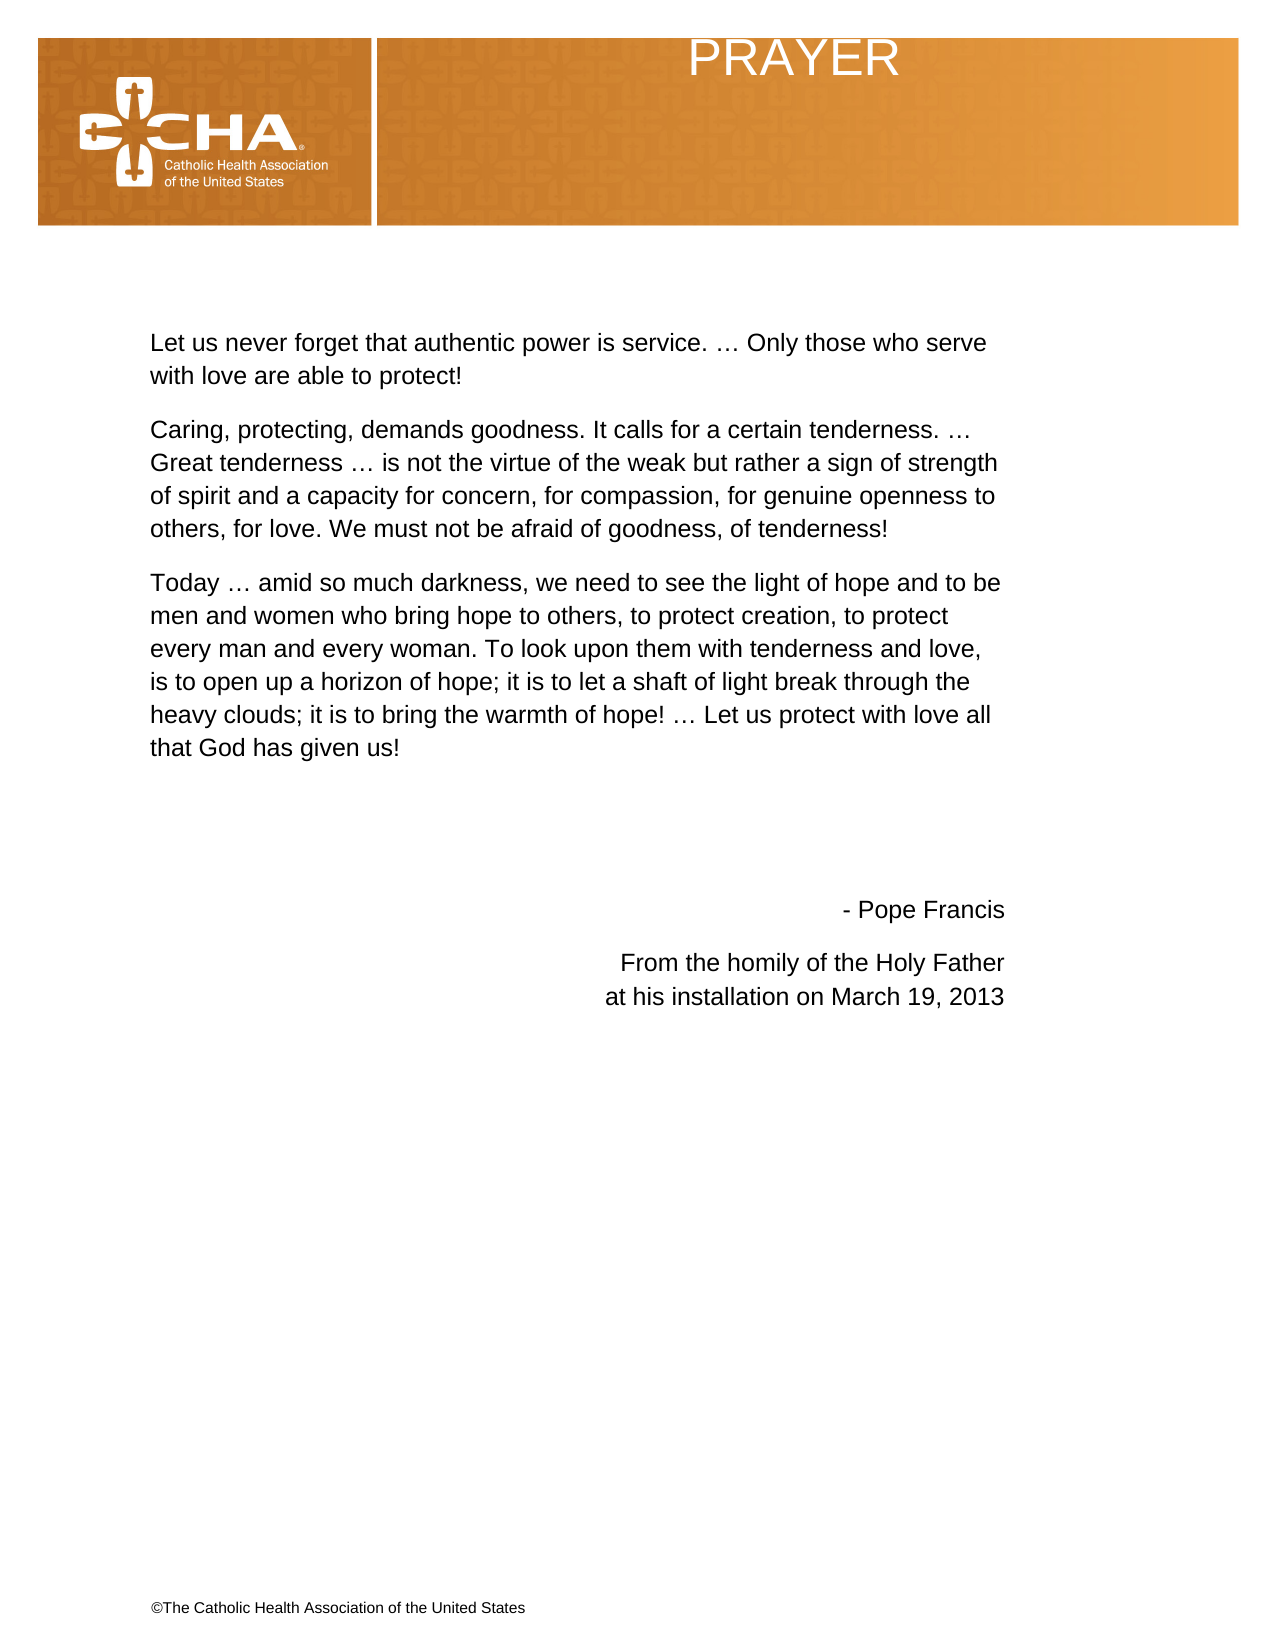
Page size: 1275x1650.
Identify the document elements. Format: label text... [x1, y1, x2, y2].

text Let us never forget that authentic power is service. … Only those who serve with love are able to protect! [150, 328, 1005, 390]
text - Pope Francis [225, 894, 1005, 923]
text From the homily of the Holy Father [225, 948, 1005, 977]
text at his installation on March 19, 2013 [225, 981, 1005, 1010]
text Caring, protecting, demands goodness. It calls for a certain tenderness. … Great tenderness … is not the virtue of the weak but rather a sign of strength of spirit and a capacity for concern, for compassion, for genuine openness to others, for love. We must not be afraid of goodness, of tenderness! [150, 415, 1005, 543]
text Today … amid so much darkness, we need to see the light of hope and to be men and women who bring hope to others, to protect creation, to protect every man and every woman. To look upon them with tenderness and love, is to open up a horizon of hope; it is to let a shaft of light break through the heavy clouds; it is to bring the warmth of hope! … Let us protect with love all that God has given us! [150, 568, 1005, 762]
picture [0, 0, 1275, 1650]
